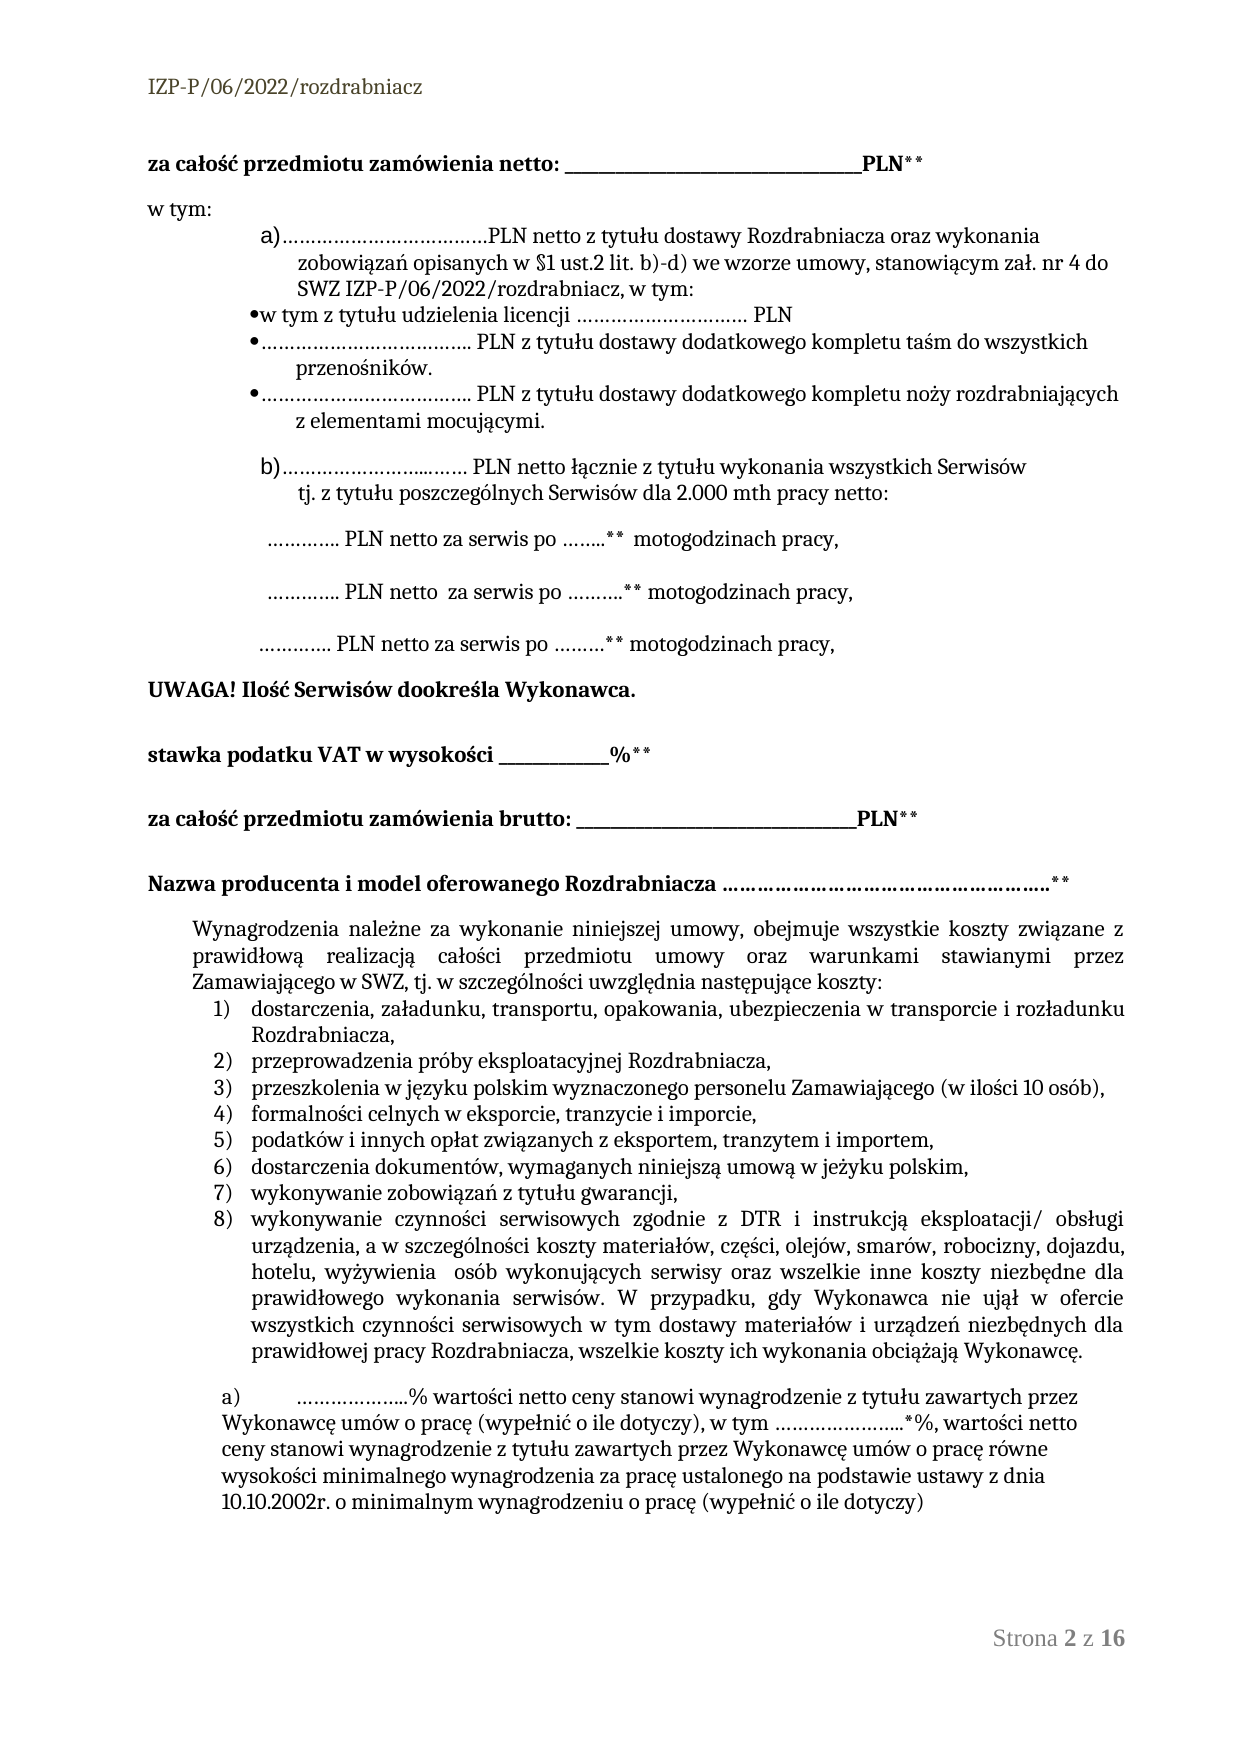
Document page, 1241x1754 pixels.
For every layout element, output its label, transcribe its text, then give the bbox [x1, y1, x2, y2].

list wykonywanie zobowiązań z tytułu gwarancji, [214, 1180, 1125, 1206]
list dostarczenia, załadunku, transportu, opakowania, ubezpieczenia w transporcie i rozładunku Rozdrabniacza, [214, 995, 1125, 1048]
text UWAGA! Ilość Serwisów dookreśla Wykonawca. [148, 677, 1125, 703]
list ………………………………. PLN z tytułu dostawy dodatkowego kompletu noży rozdrabniających z elementami mocującymi. [250, 381, 1125, 434]
list ………………………………PLN netto z tytułu dostawy Rozdrabniacza oraz wykonania zobowiązań opisanych w §1 ust.2 lit. b)-d) we wzorze umowy, stanowiącym zał. nr 4 do SWZ IZP-P/06/2022/rozdrabniacz, w tym: [260, 222, 1125, 302]
text za całość przedmiotu zamówienia brutto: _________________________________PLN** [148, 806, 1125, 832]
list wykonywanie czynności serwisowych zgodnie z DTR i instrukcją eksploatacji/ obsługi urządzenia, a w szczególności koszty materiałów, części, olejów, smarów, robocizny, dojazdu, hotelu, wyżywienia osób wykonujących serwisy oraz wszelkie inne koszty niezbędne dla prawidłowego wykonania serwisów. W przypadku, gdy Wykonawca nie ujął w ofercie wszystkich czynności serwisowych w tym dostawy materiałów i urządzeń niezbędnych dla prawidłowej pracy Rozdrabniacza, wszelkie koszty ich wykonania obciążają Wykonawcę. [214, 1206, 1125, 1364]
text …………. PLN netto za serwis po ……..** motogodzinach pracy, [266, 526, 1083, 552]
list przeszkolenia w języku polskim wyznaczonego personelu Zamawiającego (w ilości 10 osób), [214, 1074, 1125, 1101]
text Wynagrodzenia należne za wykonanie niniejszej umowy, obejmuje wszystkie koszty związane z prawidłową realizacją całości przedmiotu umowy oraz warunkami stawianymi przez Zamawiającego w SWZ, tj. w szczególności uwzględnia następujące koszty: [192, 916, 1125, 995]
text w tym: [148, 196, 1125, 222]
list w tym z tytułu udzielenia licencji ………………………… PLN [250, 302, 1125, 328]
list formalności celnych w eksporcie, tranzycie i imporcie, [214, 1101, 1125, 1127]
text stawka podatku VAT w wysokości _____________%** [148, 741, 1125, 768]
text za całość przedmiotu zamówienia netto: ___________________________________PLN** [148, 150, 1125, 177]
list ……………………...…… PLN netto łącznie z tytułu wykonania wszystkich Serwisów tj. z tytułu poszczególnych Serwisów dla 2.000 mth pracy netto: [260, 453, 1125, 507]
text Nazwa producenta i model oferowanego Rozdrabniacza ………………………………………………..** [148, 871, 1125, 897]
list ………………………………. PLN z tytułu dostawy dodatkowego kompletu taśm do wszystkich przenośników. [250, 328, 1125, 381]
list podatków i innych opłat związanych z eksportem, tranzytem i importem, [214, 1127, 1125, 1153]
list dostarczenia dokumentów, wymaganych niniejszą umową w jeżyku polskim, [214, 1153, 1125, 1180]
text …………. PLN netto za serwis po ……….** motogodzinach pracy, [266, 578, 1083, 605]
text …………. PLN netto za serwis po ………** motogodzinach pracy, [192, 631, 1125, 657]
list przeprowadzenia próby eksploatacyjnej Rozdrabniacza, [214, 1048, 1125, 1074]
text a) ………………..% wartości netto ceny stanowi wynagrodzenie z tytułu zawartych przez Wykonawcę umów o pracę (wypełnić o ile dotyczy), w tym …………………..*%, wartości netto ceny stanowi wynagrodzenie z tytułu zawartych przez Wykonawcę umów o pracę równe wysokości minimalnego wynagrodzenia za pracę ustalonego na podstawie ustawy z dnia 10.10.2002r. o minimalnym wynagrodzeniu o pracę (wypełnić o ile dotyczy) [222, 1383, 1125, 1515]
